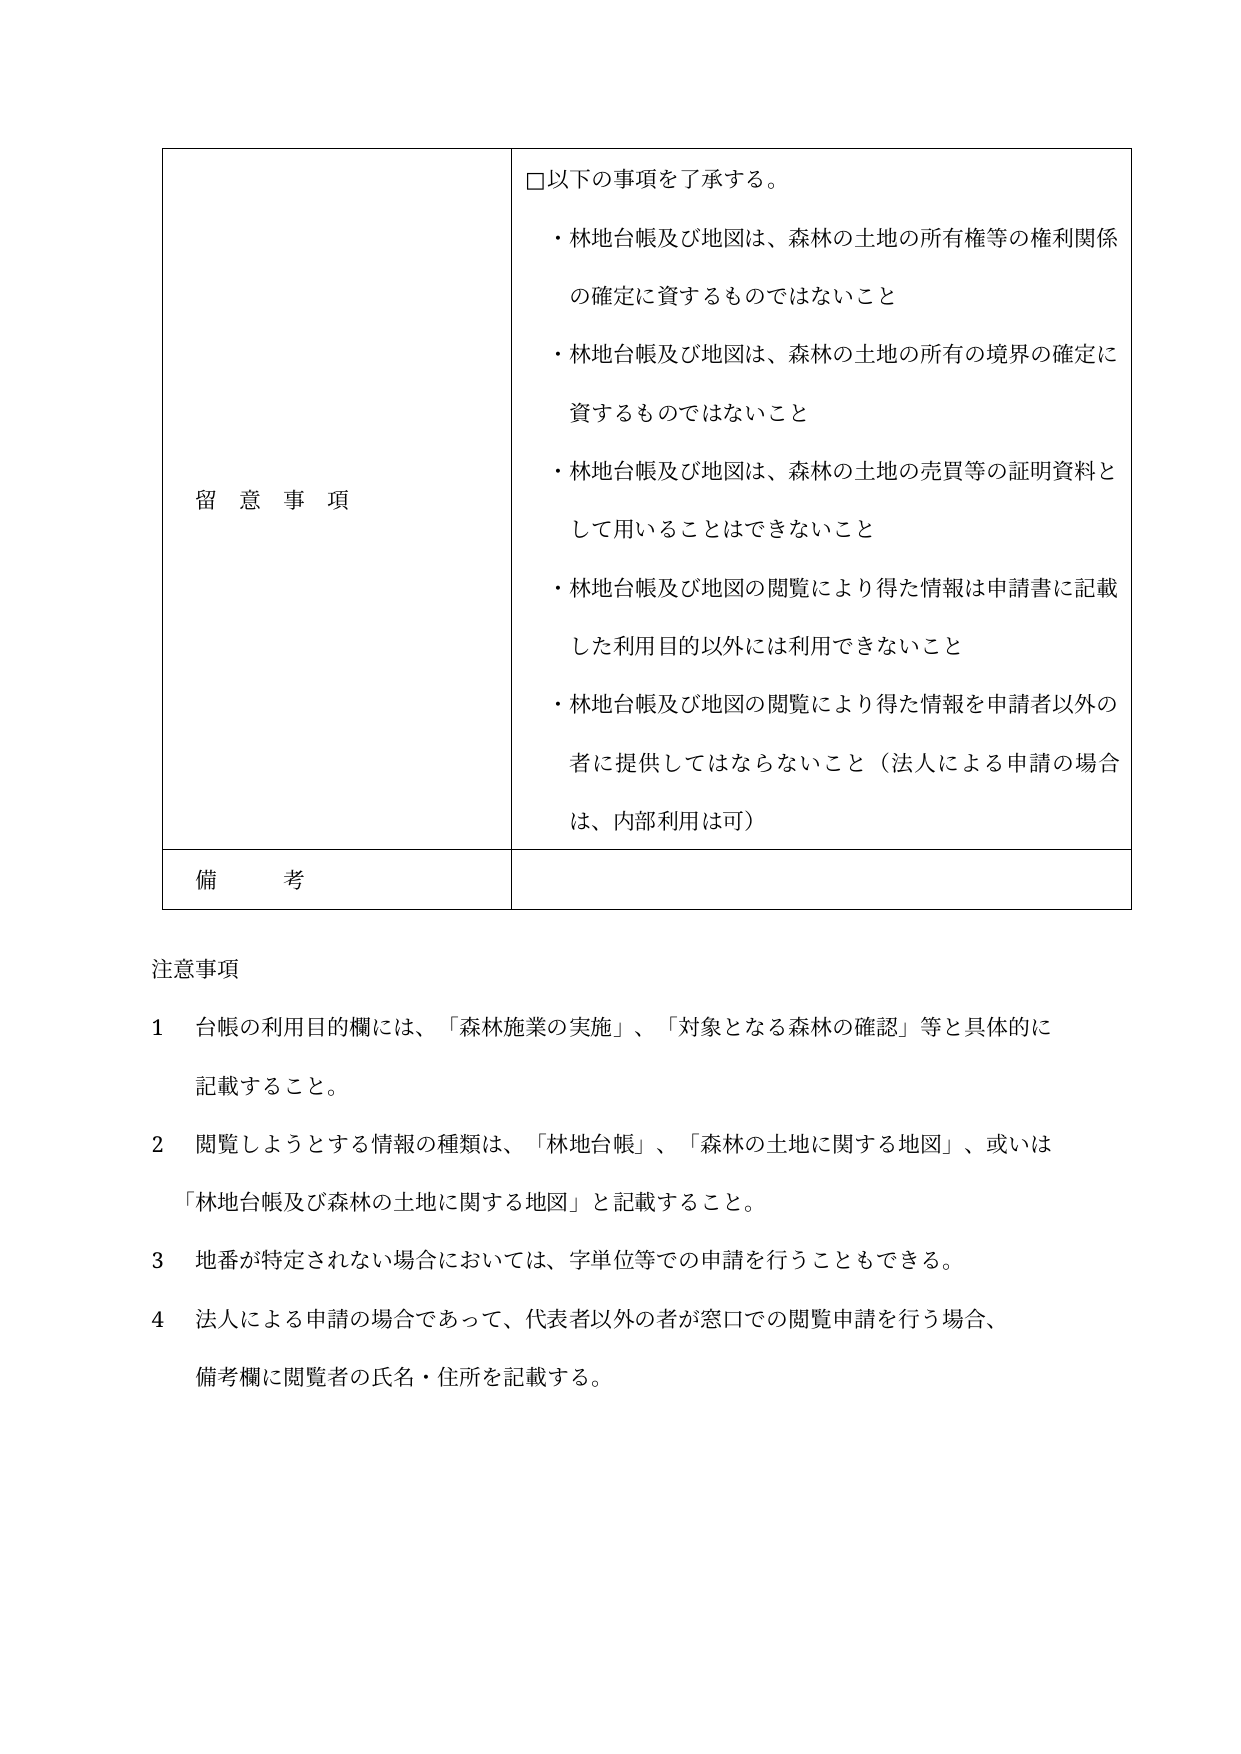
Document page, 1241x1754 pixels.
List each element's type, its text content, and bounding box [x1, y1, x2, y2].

text 「林地台帳及び森林の土地に関する地図」と記載すること。 [148, 1172, 1118, 1230]
text 注意事項 [151, 939, 1118, 997]
table_cell □以下の事項を了承する。 ・林地台帳及び地図は、森林の土地の所有権等の権利関係の確定に資するものではないこと ・林地台帳及び地図は、森林の土地の所有の境界の確定に資するものではないこと ・林地台帳及び地図は、森林の土地の売買等の証明資料として用いることはできないこと ・林地台帳及び地図の閲覧により得た情報は申請書に記載した利用目的以外には利用できないこと ・林地台帳及び地図の閲覧により得た情報を申請者以外の者に提供してはならないこと（法人による申請の場合は、内部利用は可） [512, 149, 1131, 849]
text 2 閲覧しようとする情報の種類は、「林地台帳」、「森林の土地に関する地図」、或いは [151, 1114, 1118, 1172]
text 3 地番が特定されない場合においては、字単位等での申請を行うこともできる。 [151, 1230, 1118, 1289]
table_cell 備 考 [163, 850, 511, 908]
table_cell 留 意 事 項 [163, 149, 511, 849]
table_cell [512, 850, 1131, 908]
text 記載すること。 [173, 1055, 1118, 1114]
text 4 法人による申請の場合であって、代表者以外の者が窓口での閲覧申請を行う場合、 [151, 1289, 1118, 1347]
text 備考欄に閲覧者の氏名・住所を記載する。 [151, 1347, 1118, 1405]
text 1 台帳の利用目的欄には、「森林施業の実施」、「対象となる森林の確認」等と具体的に [151, 997, 1118, 1055]
